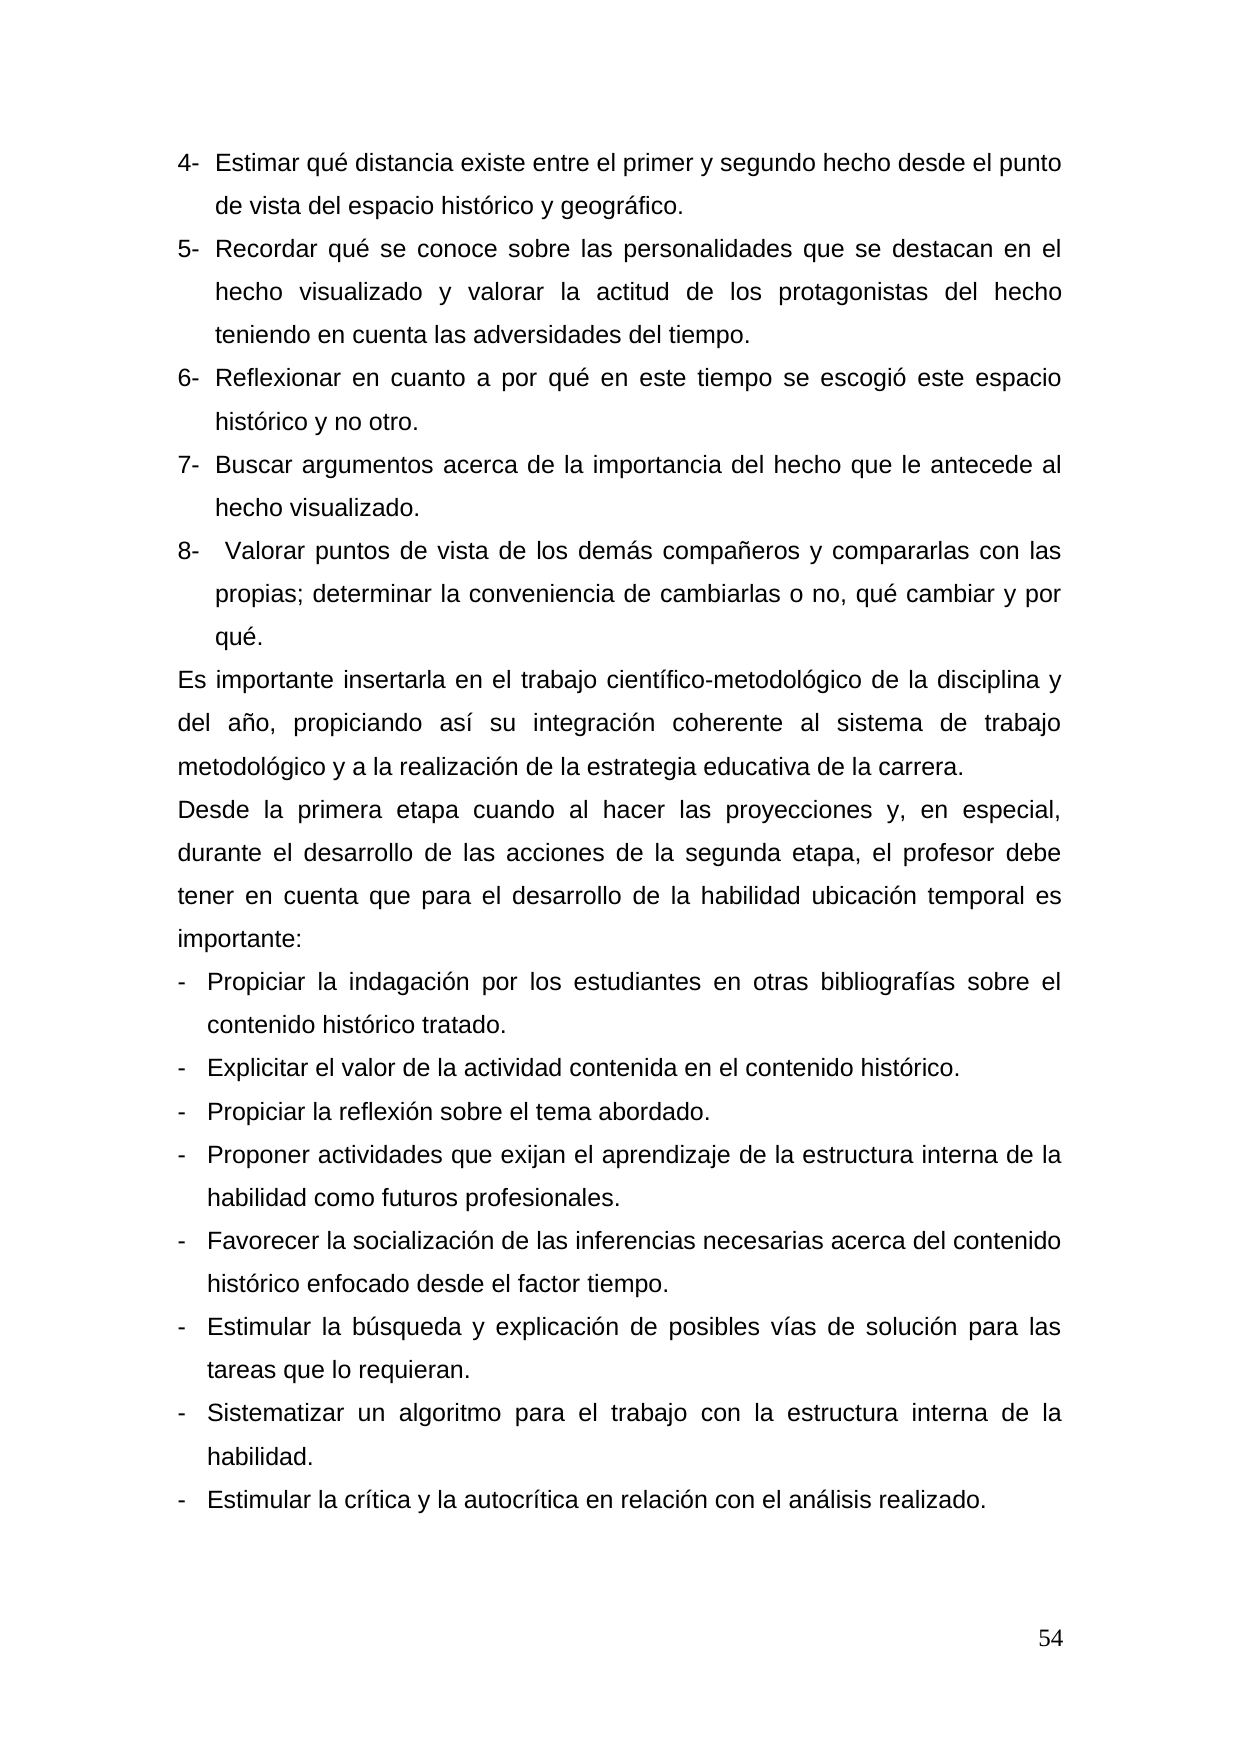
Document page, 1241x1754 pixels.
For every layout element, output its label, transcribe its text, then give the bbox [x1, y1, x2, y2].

list Valorar puntos de vista de los demás compañeros y compararlas con las propias; determinar la conveniencia de cambiarlas o no, qué cambiar y por qué. [177, 536, 1063, 651]
list Explicitar el valor de la actividad contenida en el contenido histórico. [177, 1053, 1063, 1082]
list Favorecer la socialización de las inferencias necesarias acerca del contenido histórico enfocado desde el factor tiempo. [177, 1226, 1063, 1298]
list Recordar qué se conoce sobre las personalidades que se destacan en el hecho visualizado y valorar la actitud de los protagonistas del hecho teniendo en cuenta las adversidades del tiempo. [177, 234, 1063, 349]
list Propiciar la reflexión sobre el tema abordado. [177, 1096, 1063, 1125]
list Proponer actividades que exijan el aprendizaje de la estructura interna de la habilidad como futuros profesionales. [177, 1139, 1063, 1211]
list Estimular la búsqueda y explicación de posibles vías de solución para las tareas que lo requieran. [177, 1312, 1063, 1384]
list Estimar qué distancia existe entre el primer y segundo hecho desde el punto de vista del espacio histórico y geográfico. [177, 148, 1063, 219]
text Desde la primera etapa cuando al hacer las proyecciones y, en especial, durante el desarrollo de las acciones de la segunda etapa, el profesor debe tener en cuenta que para el desarrollo de la habilidad ubicación temporal es importante: [177, 794, 1063, 953]
list Sistematizar un algoritmo para el trabajo con la estructura interna de la habilidad. [177, 1398, 1063, 1470]
list Reflexionar en cuanto a por qué en este tiempo se escogió este espacio histórico y no otro. [177, 363, 1063, 435]
text Es importante insertarla en el trabajo científico-metodológico de la disciplina y del año, propiciando así su integración coherente al sistema de trabajo metodológico y a la realización de la estrategia educativa de la carrera. [177, 665, 1063, 780]
list Buscar argumentos acerca de la importancia del hecho que le antecede al hecho visualizado. [177, 449, 1063, 521]
list Estimular la crítica y la autocrítica en relación con el análisis realizado. [177, 1484, 1063, 1513]
list Propiciar la indagación por los estudiantes en otras bibliografías sobre el contenido histórico tratado. [177, 967, 1063, 1039]
